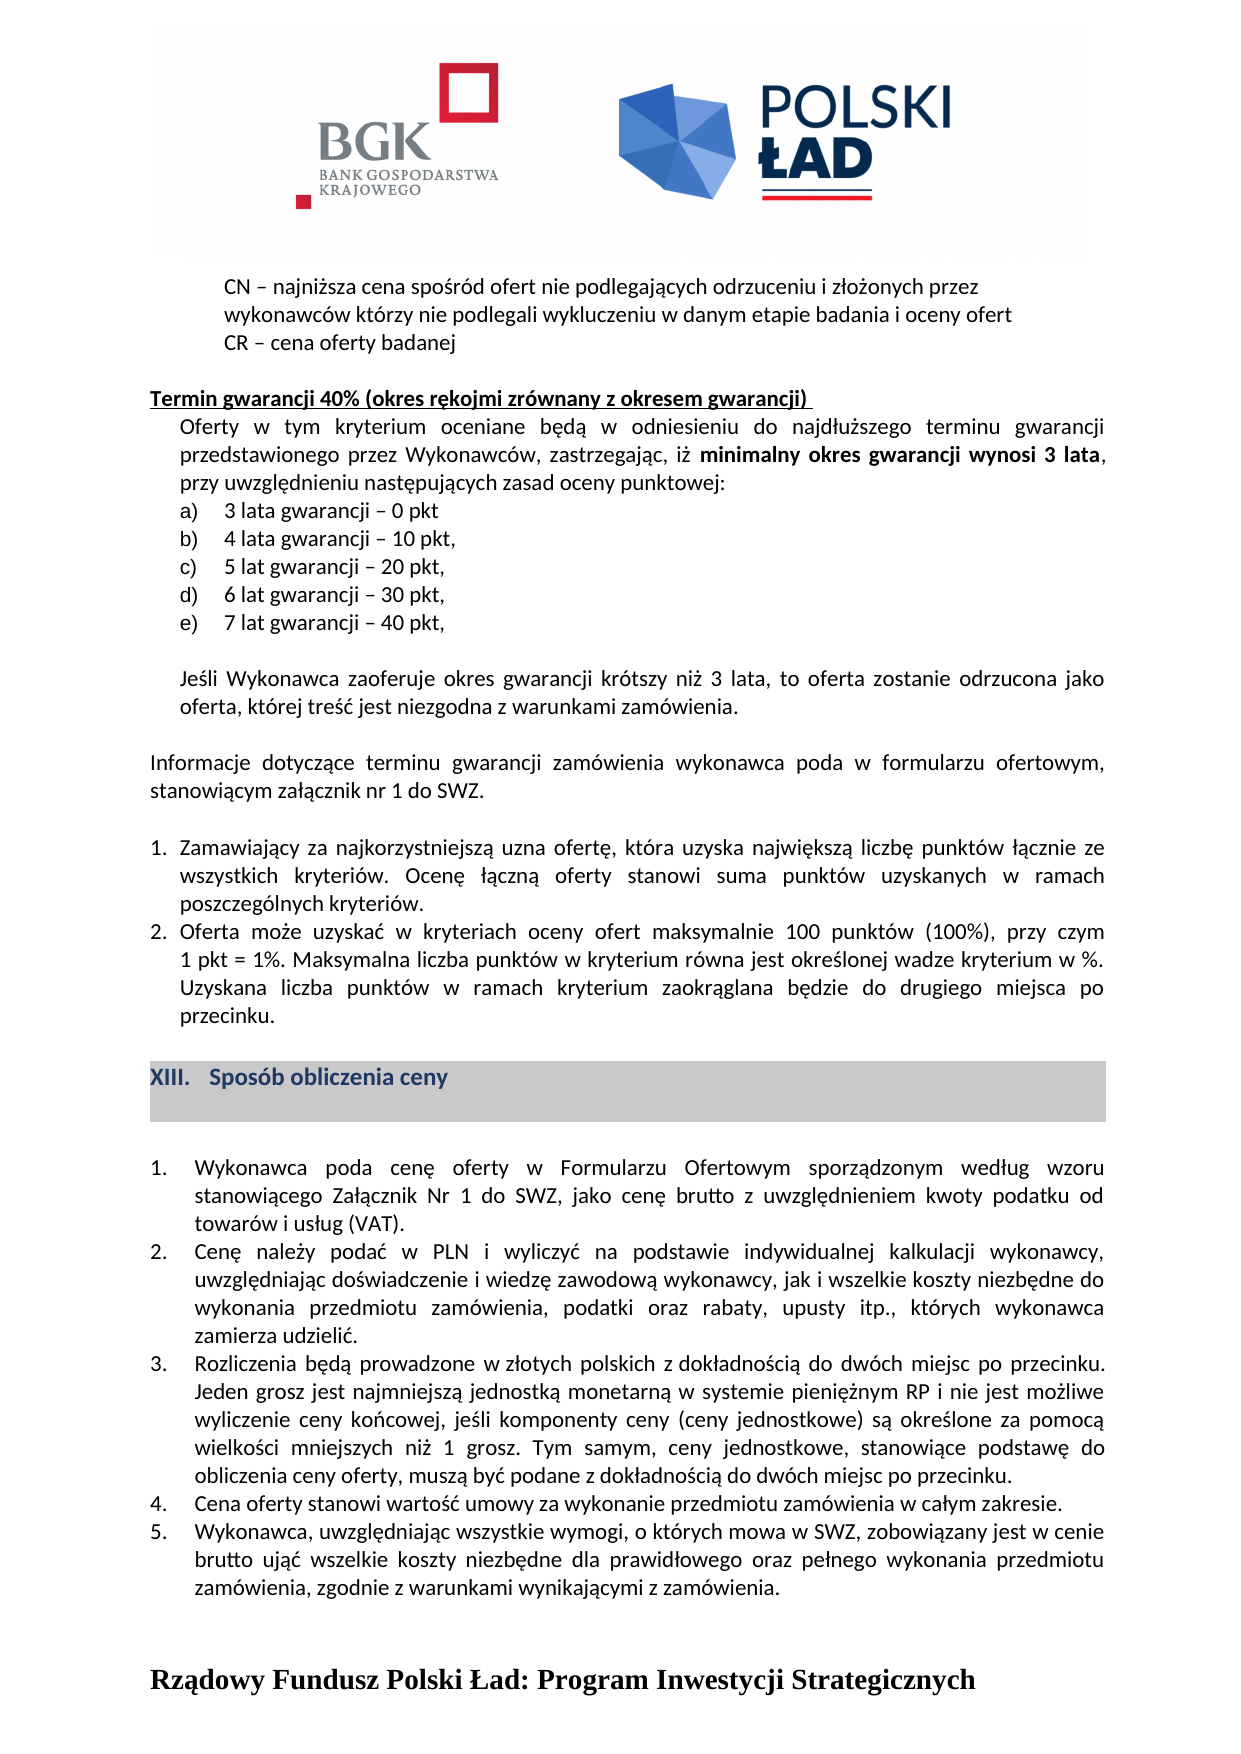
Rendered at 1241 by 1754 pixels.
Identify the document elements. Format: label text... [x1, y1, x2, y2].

list Wykonawca poda cenę oferty w Formularzu Ofertowym sporządzonym według wzoru stanowiącego Załącznik Nr 1 do SWZ, jako cenę brutto z uwzględnieniem kwoty podatku od towarów i usług (VAT). [150, 1153, 1106, 1237]
list 6 lat gwarancji – 30 pkt, [179, 580, 1106, 608]
text Termin gwarancji 40% (okres rękojmi zrównany z okresem gwarancji) [150, 384, 1106, 412]
text Oferty w tym kryterium oceniane będą w odniesieniu do najdłuższego terminu gwarancji przedstawionego przez Wykonawców, zastrzegając, iż minimalny okres gwarancji wynosi 3 lata, przy uwzględnieniu następujących zasad oceny punktowej: [179, 412, 1106, 496]
list Sposób obliczenia ceny [150, 1061, 1106, 1092]
list Rozliczenia będą prowadzone w złotych polskich z dokładnością do dwóch miejsc po przecinku. Jeden grosz jest najmniejszą jednostką monetarną w systemie pieniężnym RP i nie jest możliwe wyliczenie ceny końcowej, jeśli komponenty ceny (ceny jednostkowe) są określone za pomocą wielkości mniejszych niż 1 grosz. Tym samym, ceny jednostkowe, stanowiące podstawę do obliczenia ceny oferty, muszą być podane z dokładnością do dwóch miejsc po przecinku. [150, 1349, 1106, 1489]
list Zamawiający za najkorzystniejszą uzna ofertę, która uzyska największą liczbę punktów łącznie ze wszystkich kryteriów. Ocenę łączną oferty stanowi suma punktów uzyskanych w ramach poszczególnych kryteriów. [150, 833, 1106, 917]
list 3 lata gwarancji – 0 pkt [179, 496, 1106, 524]
text CN – najniższa cena spośród ofert nie podlegających odrzuceniu i złożonych przez wykonawców którzy nie podlegali wykluczeniu w danym etapie badania i oceny ofert [224, 272, 1106, 328]
text Jeśli Wykonawca zaoferuje okres gwarancji krótszy niż 3 lata, to oferta zostanie odrzucona jako oferta, której treść jest niezgodna z warunkami zamówienia. [179, 664, 1106, 720]
text Informacje dotyczące terminu gwarancji zamówienia wykonawca poda w formularzu ofertowym, stanowiącym załącznik nr 1 do SWZ. [150, 748, 1106, 804]
list Cena oferty stanowi wartość umowy za wykonanie przedmiotu zamówienia w całym zakresie. [150, 1489, 1106, 1517]
list 7 lat gwarancji – 40 pkt, [179, 608, 1106, 636]
list Cenę należy podać w PLN i wyliczyć na podstawie indywidualnej kalkulacji wykonawcy, uwzględniając doświadczenie i wiedzę zawodową wykonawcy, jak i wszelkie koszty niezbędne do wykonania przedmiotu zamówienia, podatki oraz rabaty, upusty itp., których wykonawca zamierza udzielić. [150, 1237, 1106, 1349]
list 5 lat gwarancji – 20 pkt, [179, 552, 1106, 580]
picture [150, 25, 1088, 260]
list Oferta może uzyskać w kryteriach oceny ofert maksymalnie 100 punktów (100%), przy czym 1 pkt = 1%. Maksymalna liczba punktów w kryterium równa jest określonej wadze kryterium w %. Uzyskana liczba punktów w ramach kryterium zaokrąglana będzie do drugiego miejsca po przecinku. [150, 917, 1106, 1029]
text CR – cena oferty badanej [224, 328, 1106, 356]
list Wykonawca, uwzględniając wszystkie wymogi, o których mowa w SWZ, zobowiązany jest w cenie brutto ująć wszelkie koszty niezbędne dla prawidłowego oraz pełnego wykonania przedmiotu zamówienia, zgodnie z warunkami wynikającymi z zamówienia. [150, 1517, 1106, 1601]
list 4 lata gwarancji – 10 pkt, [179, 524, 1106, 552]
